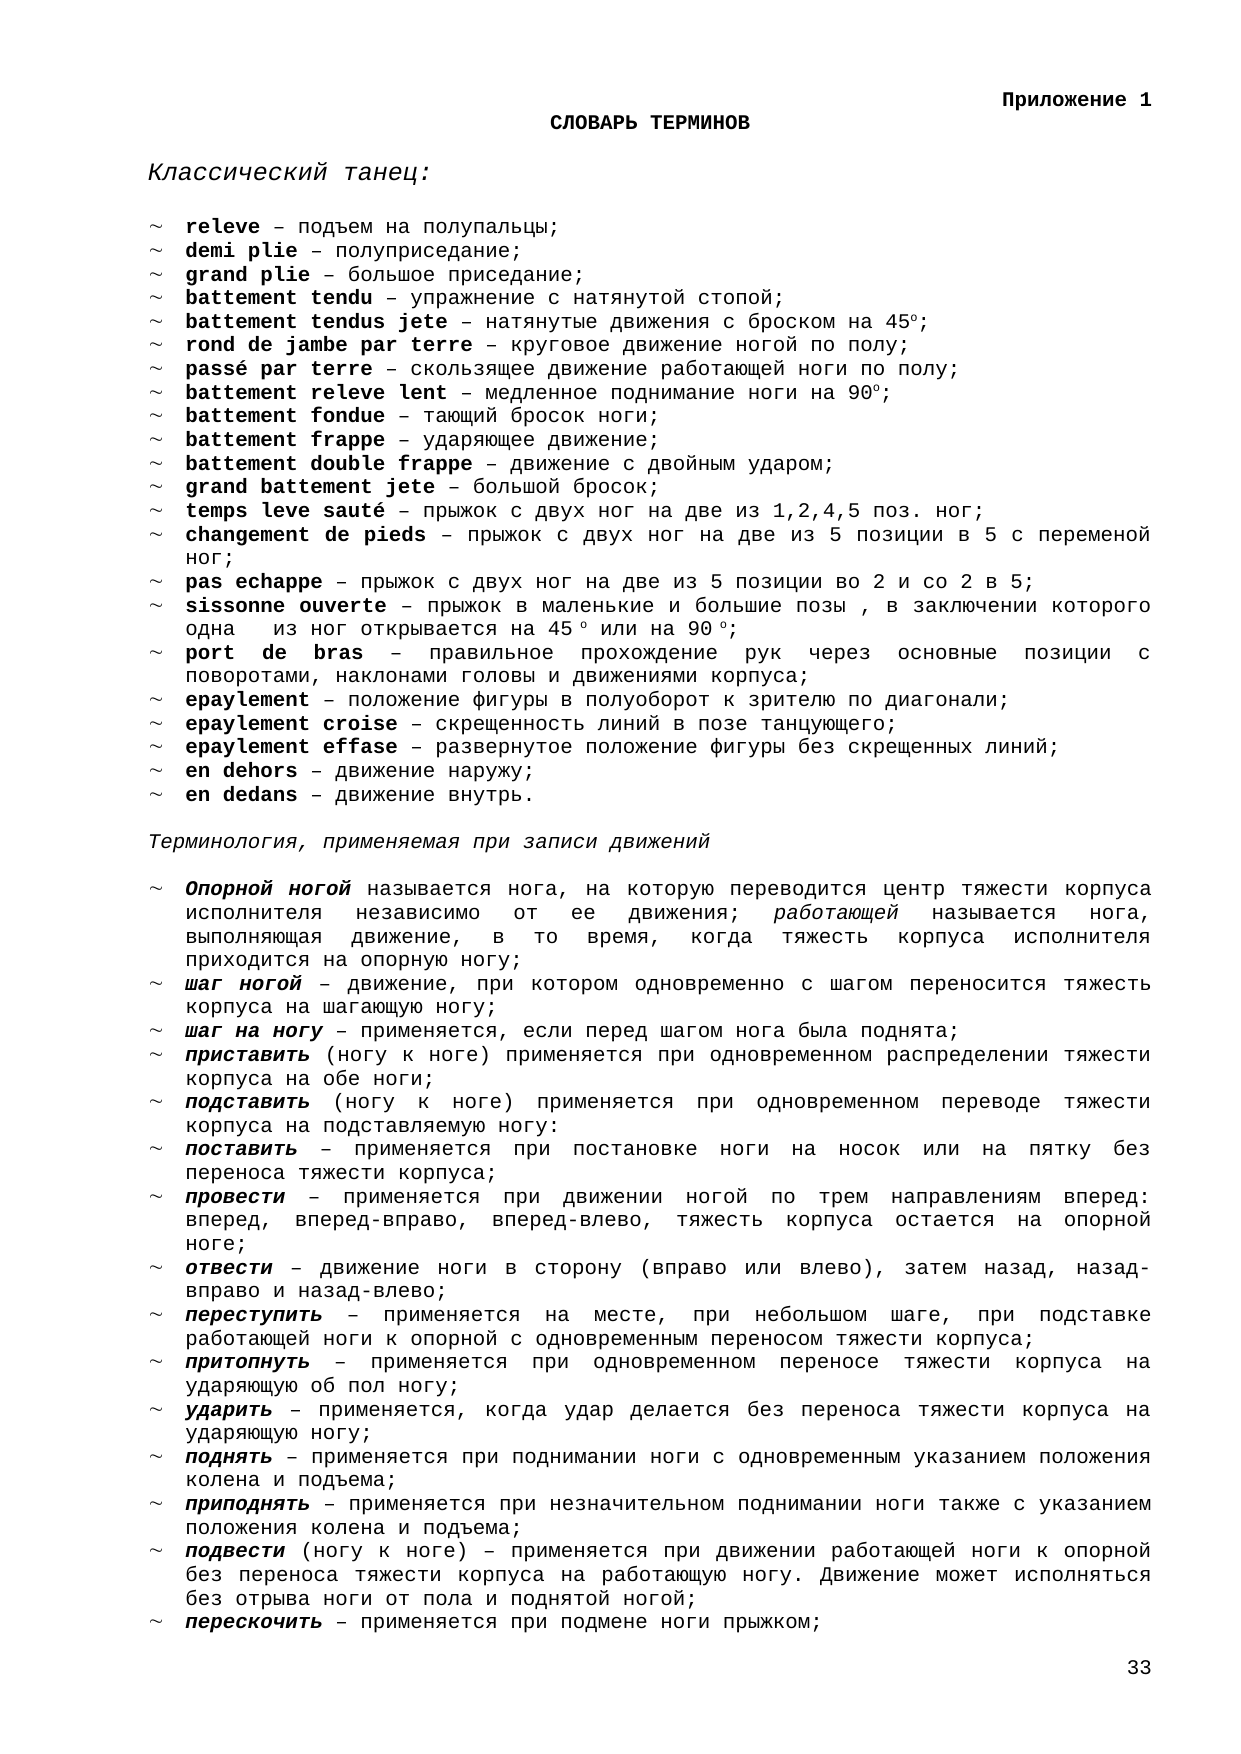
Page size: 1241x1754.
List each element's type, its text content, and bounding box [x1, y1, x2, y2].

list battement tendu – упражнение с натянутой стопой; [148, 287, 1152, 311]
list battement double frappe – движение с двойным ударом; [148, 453, 1152, 476]
list en dedans – движение внутрь. [148, 784, 1152, 807]
list шаг ногой – движение, при котором одновременно с шагом переносится тяжесть корпуса на шагающую ногу; [148, 973, 1152, 1020]
list epaylement effase – развернутое положение фигуры без скрещенных линий; [148, 736, 1152, 760]
list перескочить – применяется при подмене ноги прыжком; [148, 1611, 1152, 1635]
list rond de jambe par terre – круговое движение ногой по полу; [148, 334, 1152, 358]
list releve – подъем на полупальцы; [148, 216, 1152, 240]
list ударить – применяется, когда удар делается без переноса тяжести корпуса на ударяющую ногу; [148, 1398, 1152, 1446]
list провести – применяется при движении ногой по трем направлениям вперед: вперед, вперед-вправо, вперед-влево, тяжесть корпуса остается на опорной ноге; [148, 1186, 1152, 1257]
text Словарь терминов [148, 112, 1152, 136]
list подставить (ногу к ноге) применяется при одновременном переводе тяжести корпуса на подставляемую ногу: [148, 1091, 1152, 1138]
list поставить – применяется при постановке ноги на носок или на пятку без переноса тяжести корпуса; [148, 1138, 1152, 1186]
list port de bras – правильное прохождение рук через основные позиции с поворотами, наклонами головы и движениями корпуса; [148, 642, 1152, 689]
list battement fondue – тающий бросок ноги; [148, 405, 1152, 429]
list pas echappe – прыжок с двух ног на две из 5 позиции во 2 и со 2 в 5; [148, 571, 1152, 594]
list притопнуть – применяется при одновременном переносе тяжести корпуса на ударяющую об пол ногу; [148, 1351, 1152, 1398]
list temps leve sauté – прыжок с двух ног на две из 1,2,4,5 поз. ног; [148, 500, 1152, 524]
list приподнять – применяется при незначительном поднимании ноги также с указанием положения колена и подъема; [148, 1493, 1152, 1540]
list epaylement – положение фигуры в полуоборот к зрителю по диагонали; [148, 689, 1152, 713]
list шаг на ногу – применяется, если перед шагом нога была поднята; [148, 1020, 1152, 1044]
list приставить (ногу к ноге) применяется при одновременном распределении тяжести корпуса на обе ноги; [148, 1044, 1152, 1091]
list grand battement jete – большой бросок; [148, 476, 1152, 500]
list переступить – применяется на месте, при небольшом шаге, при подставке работающей ноги к опорной с одновременным переносом тяжести корпуса; [148, 1304, 1152, 1351]
list en dehors – движение наружу; [148, 760, 1152, 784]
list подвести (ногу к ноге) – применяется при движении работающей ноги к опорной без переноса тяжести корпуса на работающую ногу. Движение может исполняться без отрыва ноги от пола и поднятой ногой; [148, 1540, 1152, 1611]
text Приложение 1 [148, 89, 1152, 112]
list sissonne ouverte – прыжок в маленькие и большие позы , в заключении которого одна из ног открывается на 45 о или на 90 о; [148, 594, 1152, 642]
list battement tendus jete – натянутые движения с броском на 45о; [148, 311, 1152, 334]
list grand plie – большое приседание; [148, 263, 1152, 287]
list отвести – движение ноги в сторону (вправо или влево), затем назад, назад-вправо и назад-влево; [148, 1257, 1152, 1304]
list battement releve lent – медленное поднимание ноги на 90о; [148, 382, 1152, 405]
list battement frappe – ударяющее движение; [148, 429, 1152, 453]
text Классический танец: [148, 159, 1152, 188]
text Терминология, применяемая при записи движений [148, 831, 1152, 855]
list поднять – применяется при поднимании ноги с одновременным указанием положения колена и подъема; [148, 1446, 1152, 1493]
list changement de pieds – прыжок с двух ног на две из 5 позиции в 5 с переменой ног; [148, 524, 1152, 571]
list demi plie – полуприседание; [148, 240, 1152, 263]
list Опорной ногой называется нога, на которую переводится центр тяжести корпуса исполнителя независимо от ее движения; работающей называется нога, выполняющая движение, в то время, когда тяжесть корпуса исполнителя приходится на опорную ногу; [148, 878, 1152, 973]
list epaylement croise – скрещенность линий в позе танцующего; [148, 713, 1152, 736]
list passé par terre – скользящее движение работающей ноги по полу; [148, 358, 1152, 382]
